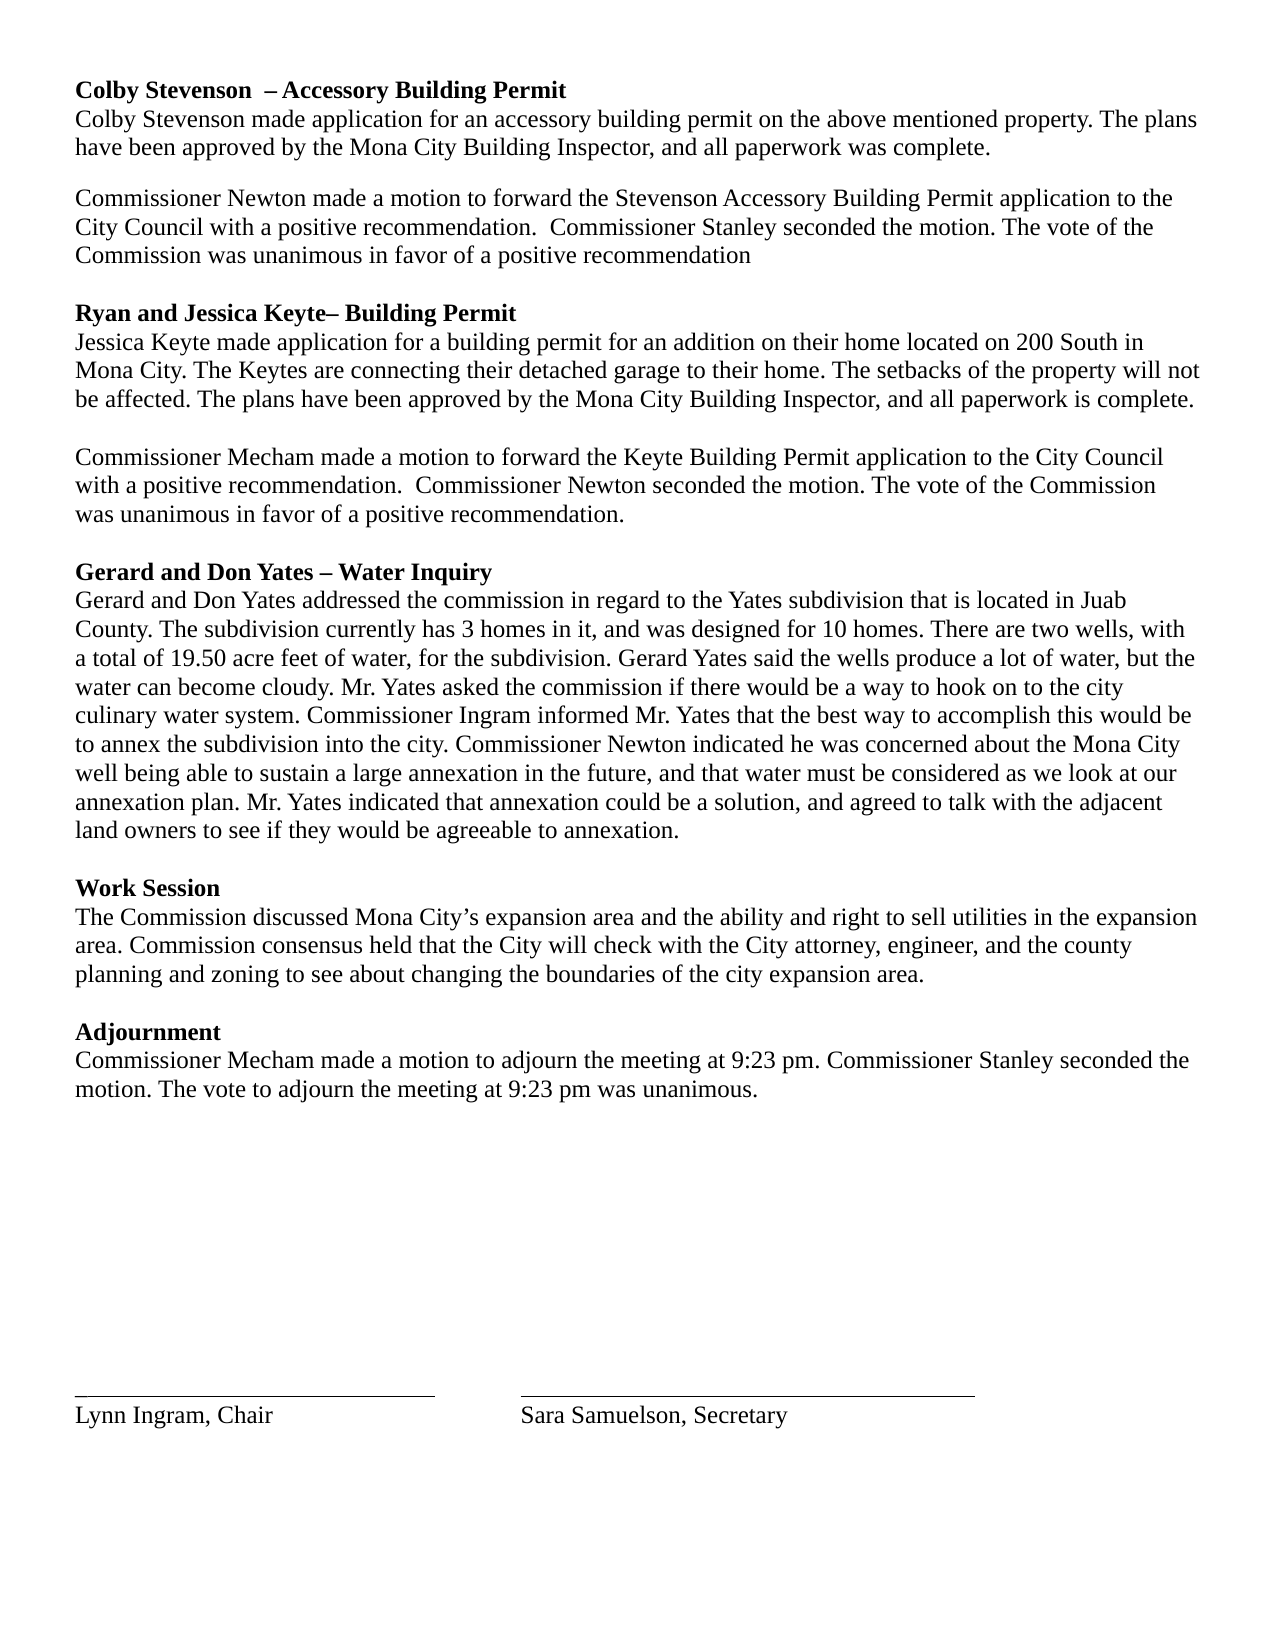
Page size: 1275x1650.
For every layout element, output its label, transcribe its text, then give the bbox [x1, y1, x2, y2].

text Gerard and Don Yates addressed the commission in regard to the Yates subdivision that is located in Juab County. The subdivision currently has 3 homes in it, and was designed for 10 homes. There are two wells, with a total of 19.50 acre feet of water, for the subdivision. Gerard Yates said the wells produce a lot of water, but the water can become cloudy. Mr. Yates asked the commission if there would be a way to hook on to the city culinary water system. Commissioner Ingram informed Mr. Yates that the best way to accomplish this would be to annex the subdivision into the city. Commissioner Newton indicated he was concerned about the Mona City well being able to sustain a large annexation in the future, and that water must be considered as we look at our annexation plan. Mr. Yates indicated that annexation could be a solution, and agreed to talk with the adjacent land owners to see if they would be agreeable to annexation. [75, 585, 1200, 844]
text Jessica Keyte made application for a building permit for an addition on their home located on 200 South in Mona City. The Keytes are connecting their detached garage to their home. The setbacks of the property will not be affected. The plans have been approved by the Mona City Building Inspector, and all paperwork is complete. [75, 327, 1200, 413]
text The Commission discussed Mona City’s expansion area and the ability and right to sell utilities in the expansion area. Commission consensus held that the City will check with the City attorney, engineer, and the county planning and zoning to see about changing the boundaries of the city expansion area. [75, 902, 1200, 988]
text Adjournment [75, 1017, 1200, 1045]
text Commissioner Newton made a motion to forward the Stevenson Accessory Building Permit application to the City Council with a positive recommendation. Commissioner Stanley seconded the motion. The vote of the Commission was unanimous in favor of a positive recommendation [75, 183, 1200, 269]
text Ryan and Jessica Keyte– Building Permit [75, 298, 1200, 327]
text Commissioner Mecham made a motion to forward the Keyte Building Permit application to the City Council with a positive recommendation. Commissioner Newton seconded the motion. The vote of the Commission was unanimous in favor of a positive recommendation. [75, 442, 1200, 528]
text Colby Stevenson made application for an accessory building permit on the above mentioned property. The plans have been approved by the Mona City Building Inspector, and all paperwork was complete. [75, 104, 1200, 161]
text _ [75, 1371, 1200, 1400]
text Gerard and Don Yates – Water Inquiry [75, 557, 1200, 585]
text Commissioner Mecham made a motion to adjourn the meeting at 9:23 pm. Commissioner Stanley seconded the motion. The vote to adjourn the meeting at 9:23 pm was unanimous. [75, 1045, 1200, 1103]
text Work Session [75, 873, 1200, 902]
text Colby Stevenson – Accessory Building Permit [75, 75, 1200, 104]
text Lynn Ingram, Chair Sara Samuelson, Secretary [75, 1400, 1200, 1429]
